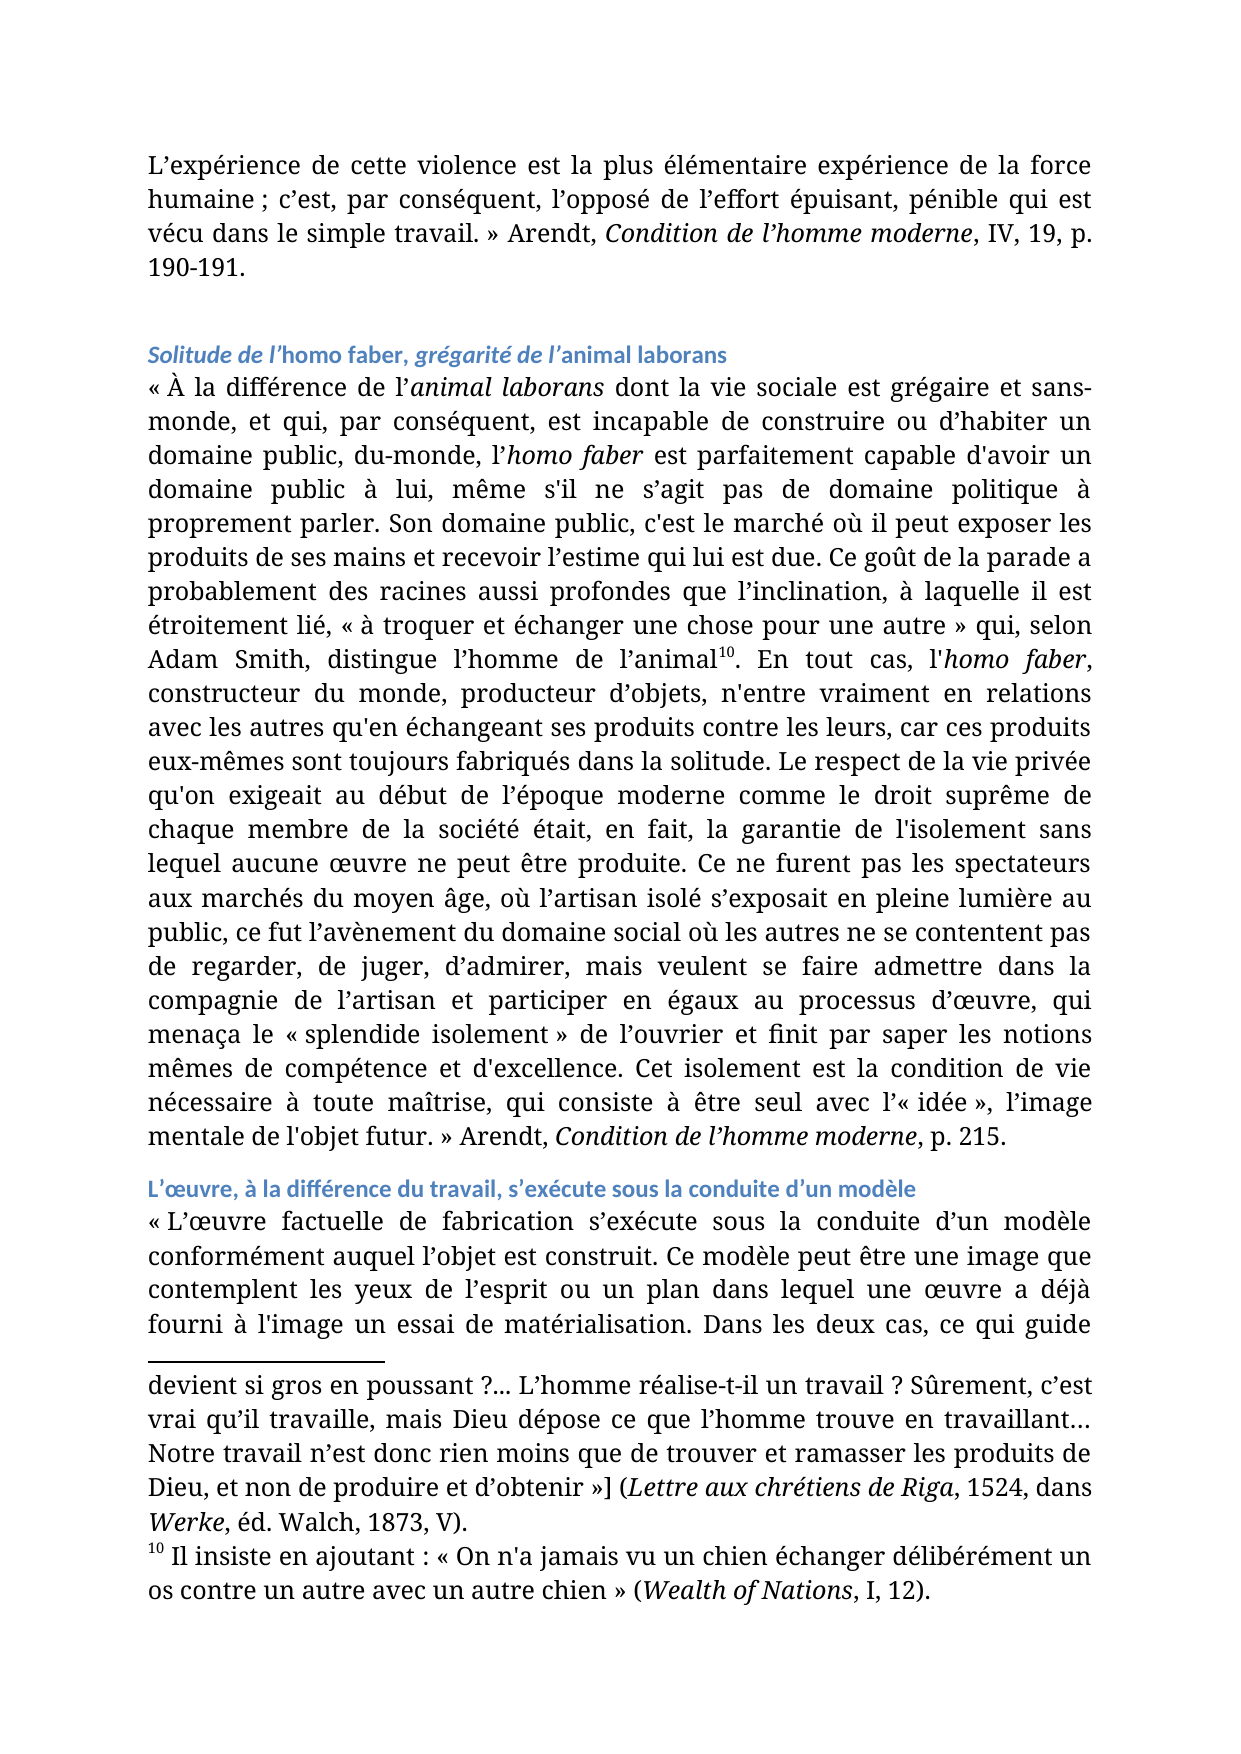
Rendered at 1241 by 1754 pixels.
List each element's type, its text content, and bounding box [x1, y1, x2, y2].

text L’expérience de cette violence est la plus élémentaire expérience de la force humaine ; c’est, par conséquent, l’opposé de l’effort épuisant, pénible qui est vécu dans le simple travail. » Arendt, Condition de l’homme moderne, IV, 19, p. 190-191. [148, 148, 1093, 284]
subtitle Solitude de l’homo faber, grégarité de l’animal laborans [148, 339, 1093, 369]
text « À la différence de l’animal laborans dont la vie sociale est grégaire et sans-monde, et qui, par conséquent, est incapable de construire ou d’habiter un domaine public, du-monde, l’homo faber est parfaitement capable d'avoir un domaine public à lui, même s'il ne s’agit pas de domaine politique à proprement parler. Son domaine public, c'est le marché où il peut exposer les produits de ses mains et recevoir l’estime qui lui est due. Ce goût de la parade a probablement des racines aussi profondes que l’inclination, à laquelle il est étroitement lié, « à troquer et échanger une chose pour une autre » qui, selon Adam Smith, distingue l’homme de l’animal. En tout cas, l'homo faber, constructeur du monde, producteur d’objets, n'entre vraiment en relations avec les autres qu'en échangeant ses produits contre les leurs, car ces produits eux-mêmes sont toujours fabriqués dans la solitude. Le respect de la vie privée qu'on exigeait au début de l’époque moderne comme le droit suprême de chaque membre de la société était, en fait, la garantie de l'isolement sans lequel aucune œuvre ne peut être produite. Ce ne furent pas les spectateurs aux marchés du moyen âge, où l’artisan isolé s’exposait en pleine lumière au public, ce fut l’avènement du domaine social où les autres ne se contentent pas de regarder, de juger, d’admirer, mais veulent se faire admettre dans la compagnie de l’artisan et participer en égaux au processus d’œuvre, qui menaça le « splendide isolement » de l’ouvrier et finit par saper les notions mêmes de compétence et d'excellence. Cet isolement est la condition de vie nécessaire à toute maîtrise, qui consiste à être seul avec l’« idée », l’image mentale de l'objet futur. » Arendt, Condition de l’homme moderne, p. 215. [148, 369, 1093, 1153]
subtitle L’œuvre, à la différence du travail, s’exécute sous la conduite d’un modèle [148, 1173, 1093, 1204]
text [148, 1204, 1093, 1340]
